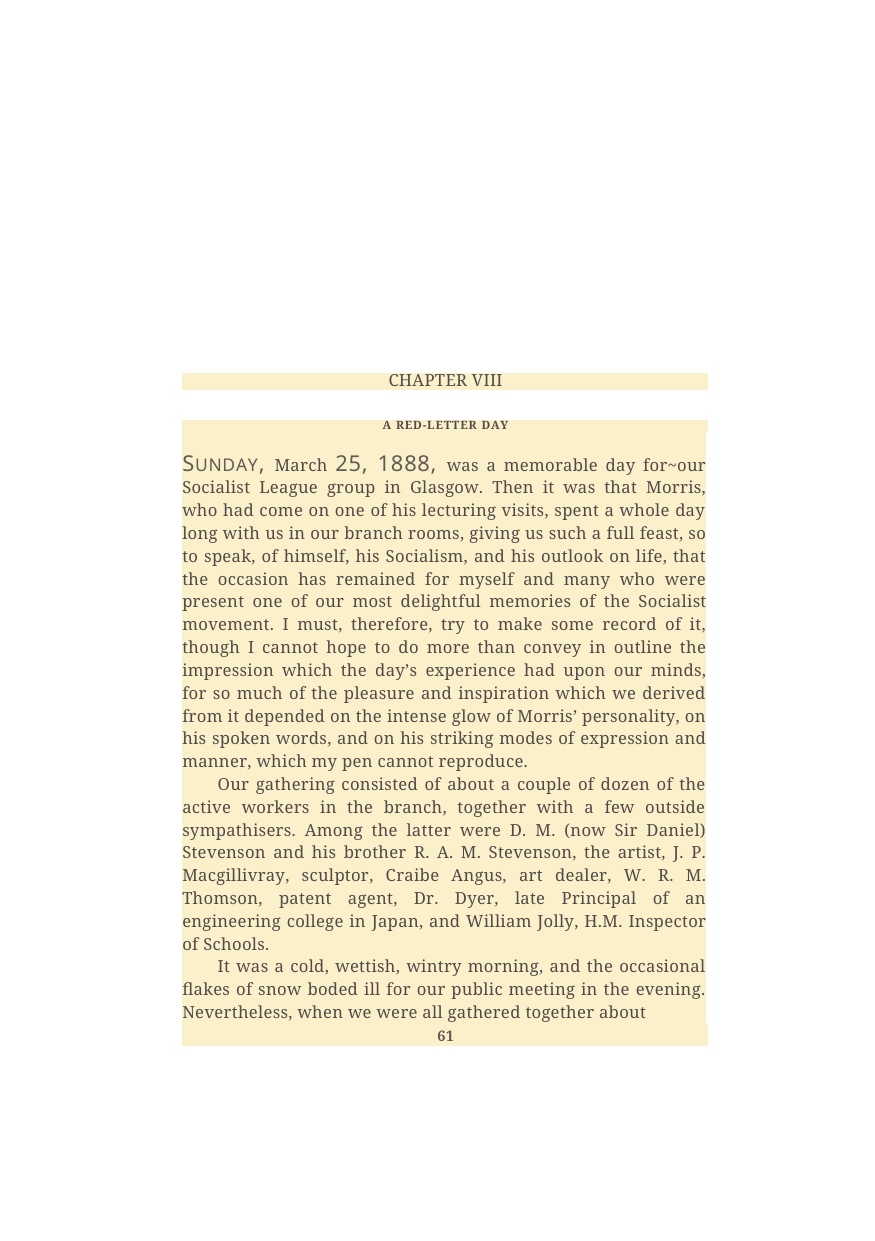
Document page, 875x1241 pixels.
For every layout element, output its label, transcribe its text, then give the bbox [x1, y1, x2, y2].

text It was a cold, wettish, wintry morning, and the occasional flakes of snow boded ill for our public meeting in the evening. Nevertheless, when we were all gathered together about [182, 955, 706, 1023]
text CHAPTER VIII [182, 373, 708, 390]
text 61 [182, 1023, 708, 1046]
text Our gathering consisted of about a couple of dozen of the active workers in the branch, together with a few outside sympathisers. Among the latter were D. M. (now Sir Daniel) Stevenson and his brother R. A. M. Stevenson, the artist, J. P. Macgillivray, sculptor, Craibe Angus, art dealer, W. R. M. Thomson, patent agent, Dr. Dyer, late Principal of an engineering college in Japan, and William Jolly, H.M. Inspector of Schools. [182, 772, 706, 955]
text Sunday, March 25, 1888, was a memorable day for~our Socialist League group in Glasgow. Then it was that Morris, who had come on one of his lecturing visits, spent a whole day long with us in our branch rooms, giving us such a full feast, so to speak, of himself, his Socialism, and his outlook on life, that the occasion has remained for myself and many who were present one of our most delightful memories of the Socialist movement. I must, therefore, try to make some record of it, though I cannot hope to do more than convey in outline the impression which the day’s experience had upon our minds, for so much of the pleasure and inspiration which we derived from it depended on the intense glow of Morris’ personality, on his spoken words, and on his striking modes of expression and manner, which my pen cannot reproduce. [182, 453, 706, 772]
